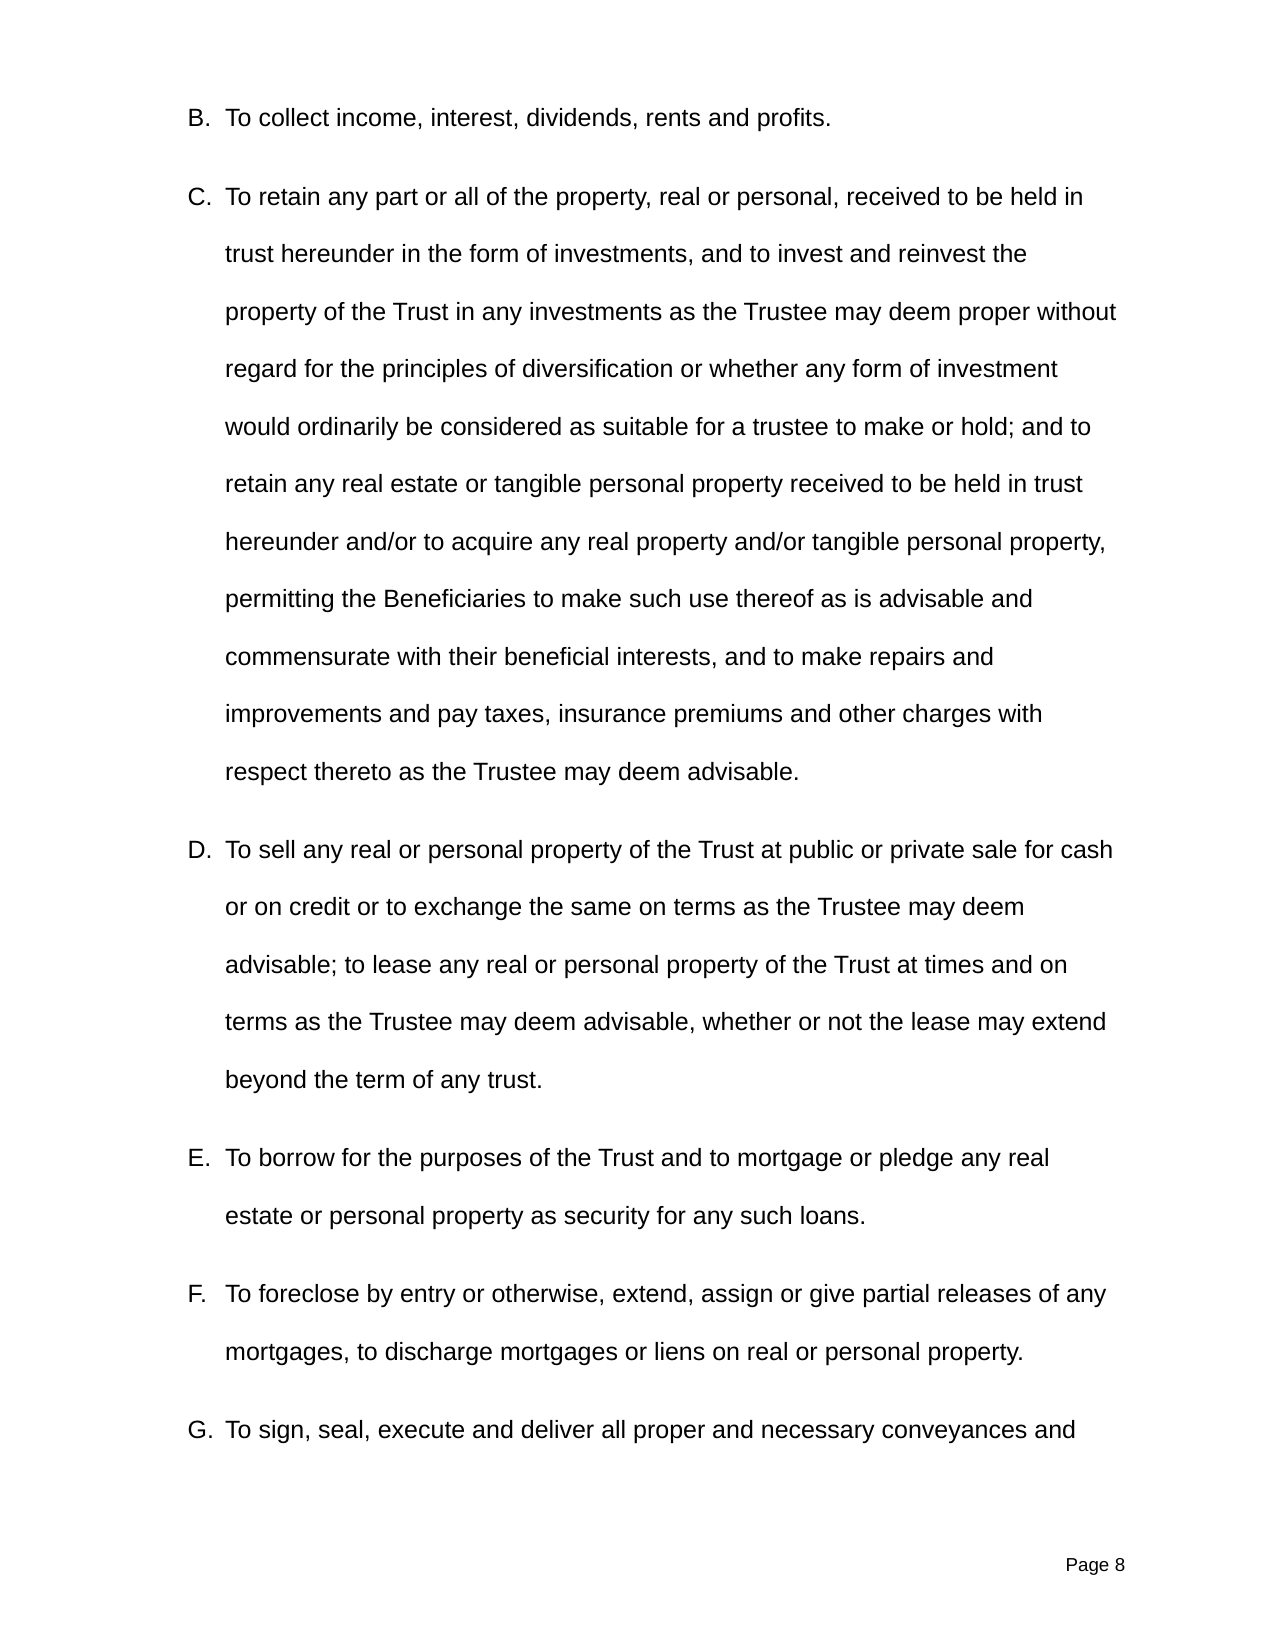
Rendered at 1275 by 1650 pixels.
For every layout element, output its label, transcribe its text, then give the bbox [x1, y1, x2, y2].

list To foreclose by entry or otherwise, extend, assign or give partial releases of any mortgages, to discharge mortgages or liens on real or personal property. [187, 1279, 1125, 1365]
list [187, 1415, 1125, 1443]
list To retain any part or all of the property, real or personal, received to be held in trust hereunder in the form of investments, and to invest and reinvest the property of the Trust in any investments as the Trustee may deem proper without regard for the principles of diversification or whether any form of investment would ordinarily be considered as suitable for a trustee to make or hold; and to retain any real estate or tangible personal property received to be held in trust hereunder and/or to acquire any real property and/or tangible personal property, permitting the Beneficiaries to make such use thereof as is advisable and commensurate with their beneficial interests, and to make repairs and improvements and pay taxes, insurance premiums and other charges with respect thereto as the Trustee may deem advisable. [187, 181, 1125, 785]
list To sell any real or personal property of the Trust at public or private sale for cash or on credit or to exchange the same on terms as the Trustee may deem advisable; to lease any real or personal property of the Trust at times and on terms as the Trustee may deem advisable, whether or not the lease may extend beyond the term of any trust. [187, 835, 1125, 1093]
list To collect income, interest, dividends, rents and profits. [187, 103, 1125, 132]
list To borrow for the purposes of the Trust and to mortgage or pledge any real estate or personal property as security for any such loans. [187, 1143, 1125, 1229]
